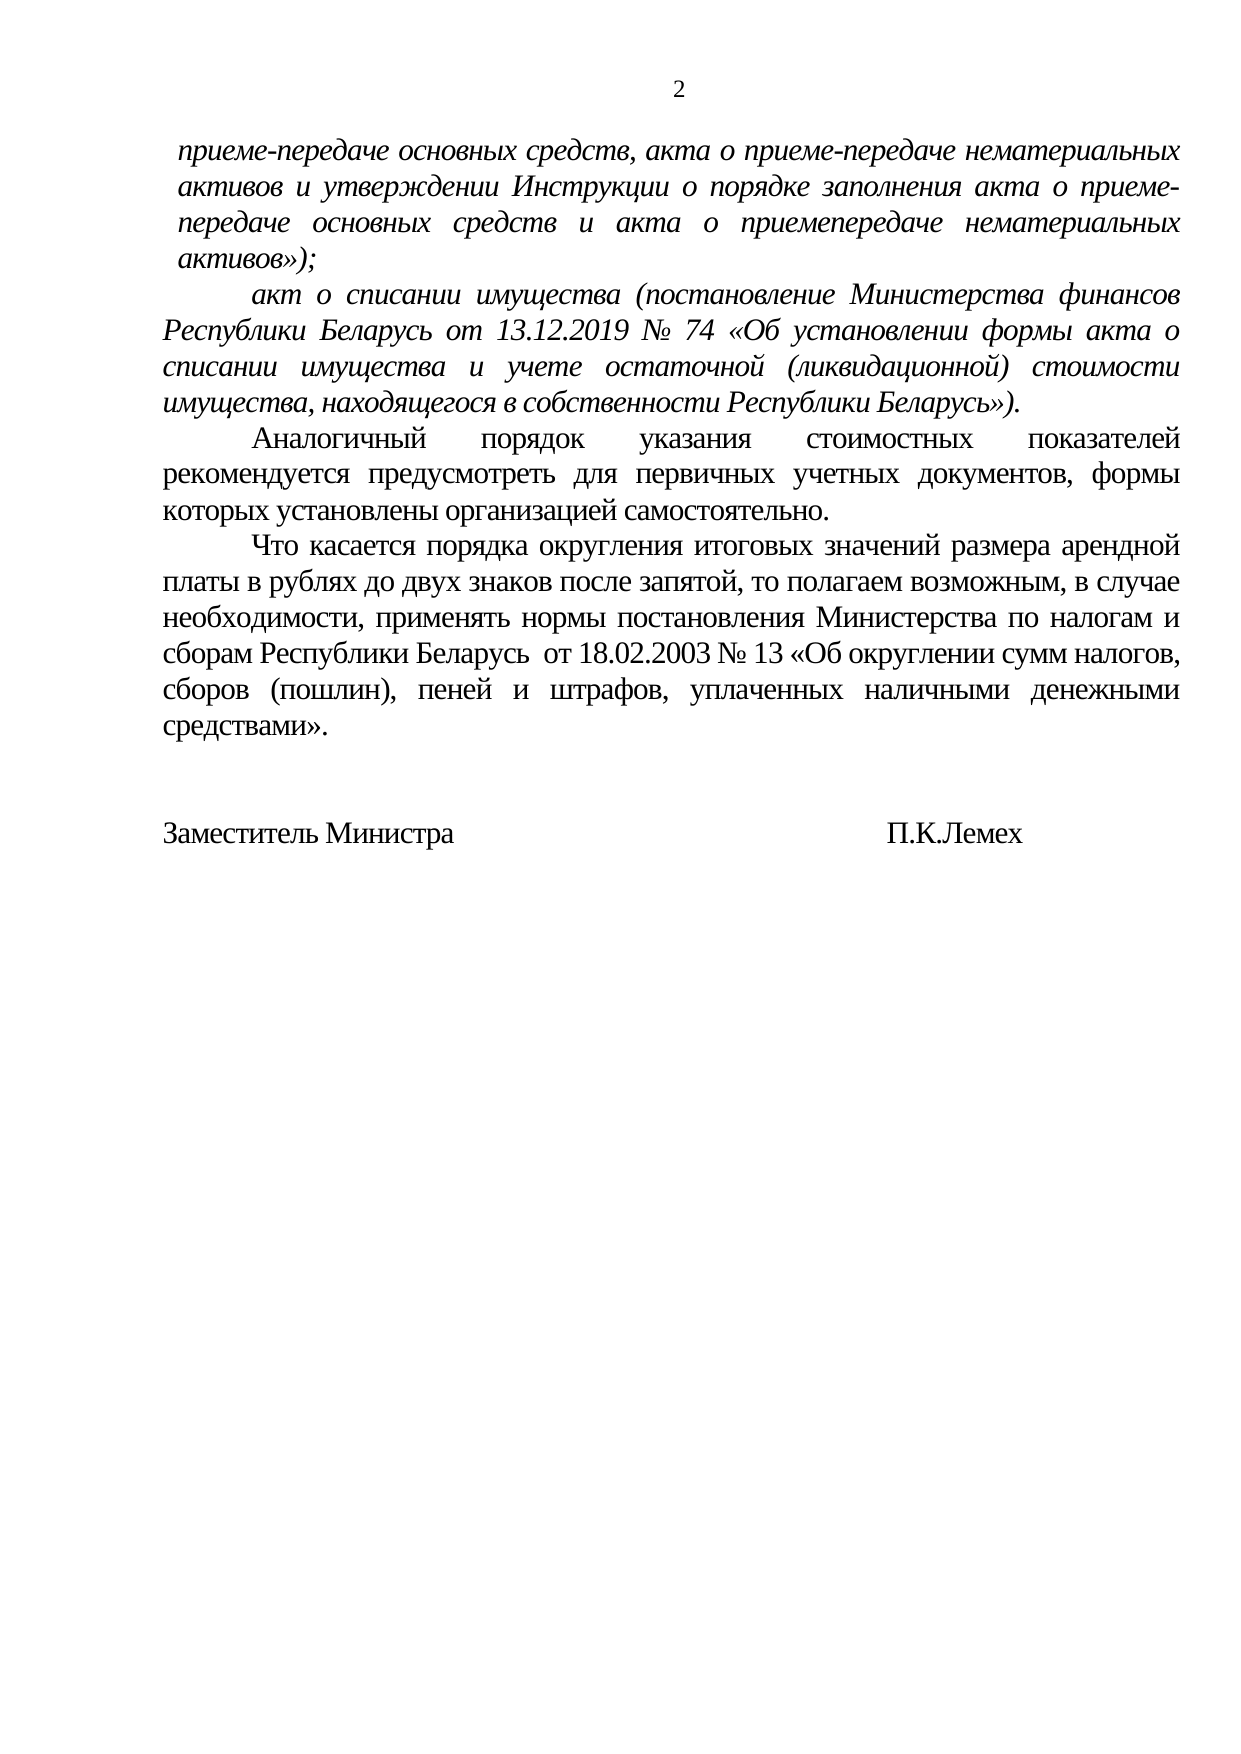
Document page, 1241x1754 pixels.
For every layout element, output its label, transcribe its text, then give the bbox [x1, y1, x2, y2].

text Аналогичный порядок указания стоимостных показателей рекомендуется предусмотреть для первичных учетных документов, формы которых установлены организацией самостоятельно. [162, 419, 1181, 527]
text Заместитель Министра П.К.Лемех [162, 814, 1181, 850]
text акт о списании имущества (постановление Министерства финансов Республики Беларусь от 13.12.2019 № 74 «Об установлении формы акта о списании имущества и учете остаточной (ликвидационной) стоимости имущества, находящегося в собственности Республики Беларусь»). [162, 275, 1181, 419]
text Что касается порядка округления итоговых значений размера арендной платы в рублях до двух знаков после запятой, то полагаем возможным, в случае необходимости, применять нормы постановления Министерства по налогам и сборам Республики Беларусь от 18.02.2003 № 13 «Об округлении сумм налогов, сборов (пошлин), пеней и штрафов, уплаченных наличными денежными средствами». [162, 527, 1181, 742]
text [177, 131, 1181, 275]
